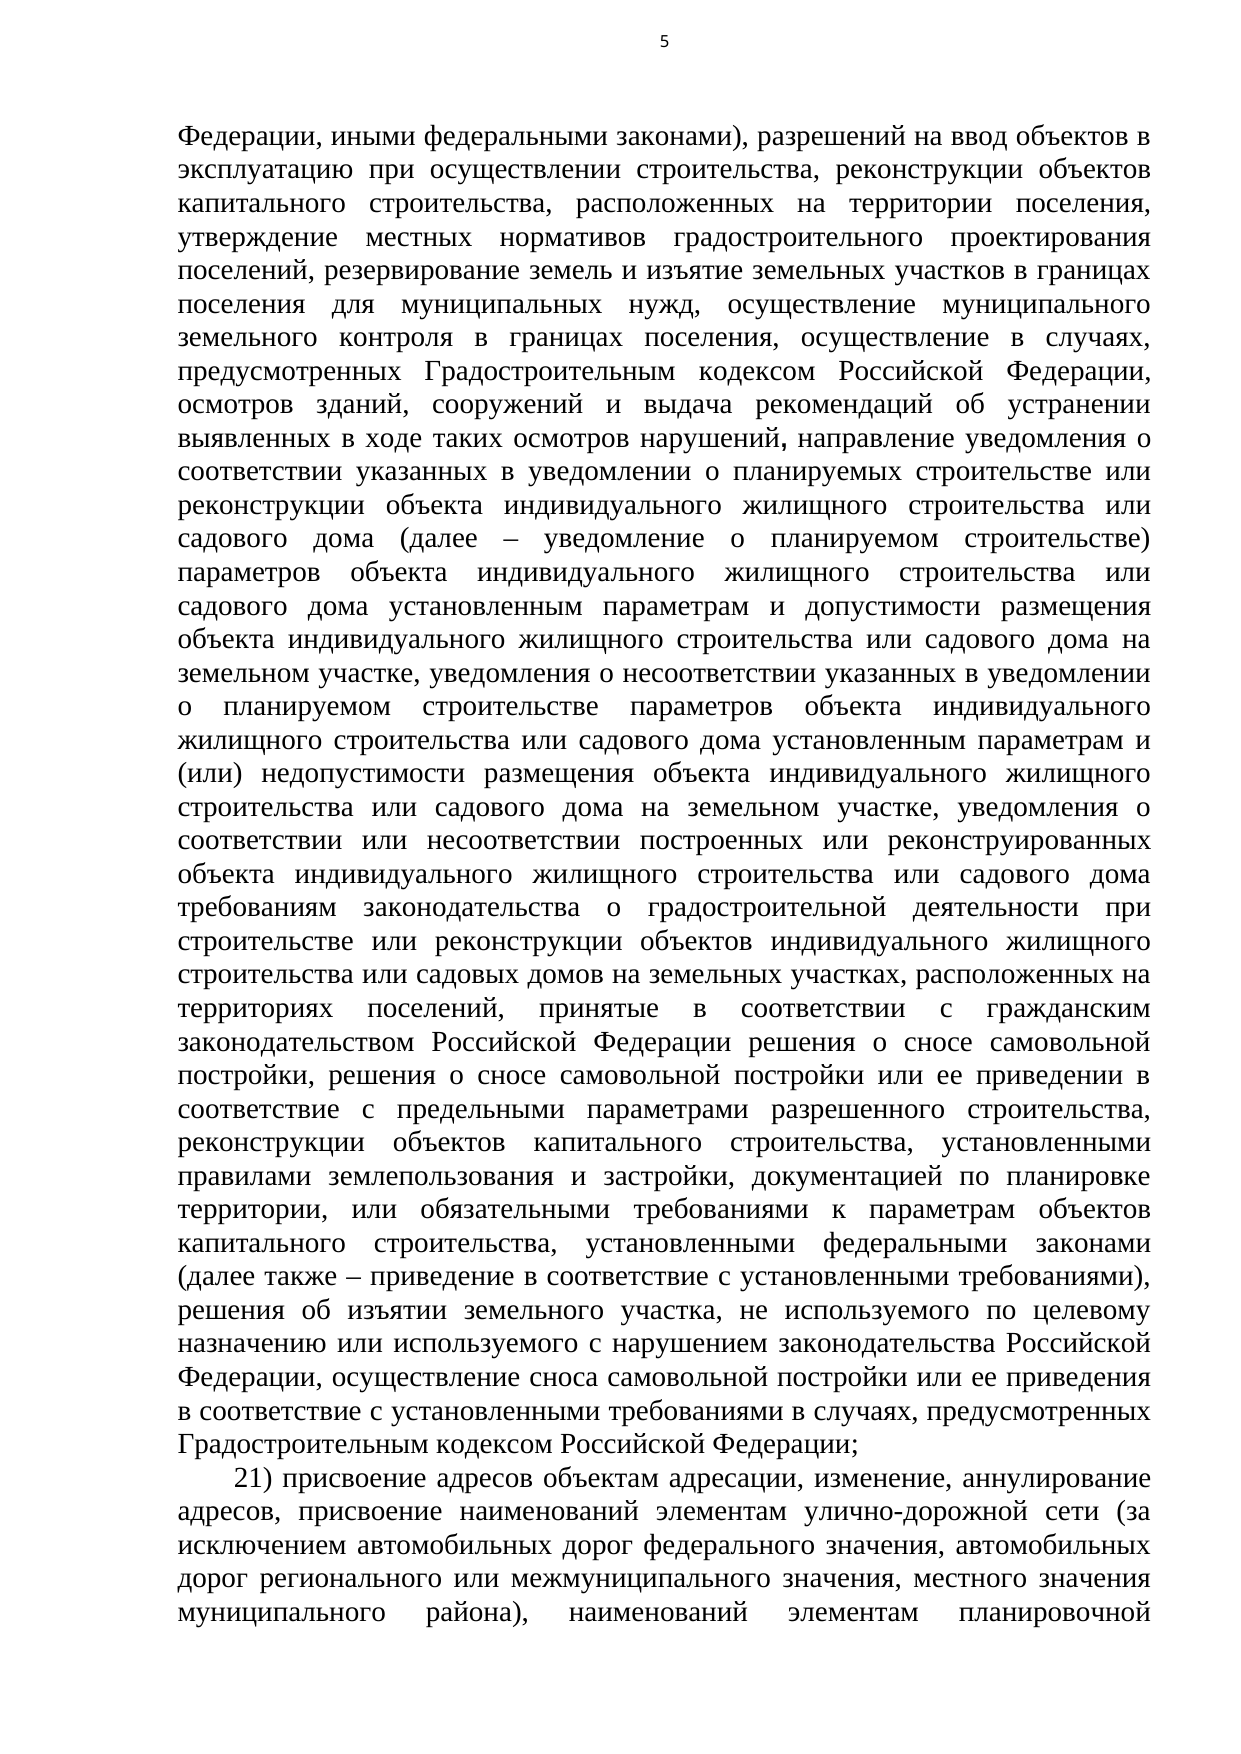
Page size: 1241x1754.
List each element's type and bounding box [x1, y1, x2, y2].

text [177, 118, 1152, 1460]
text [177, 1460, 1152, 1627]
